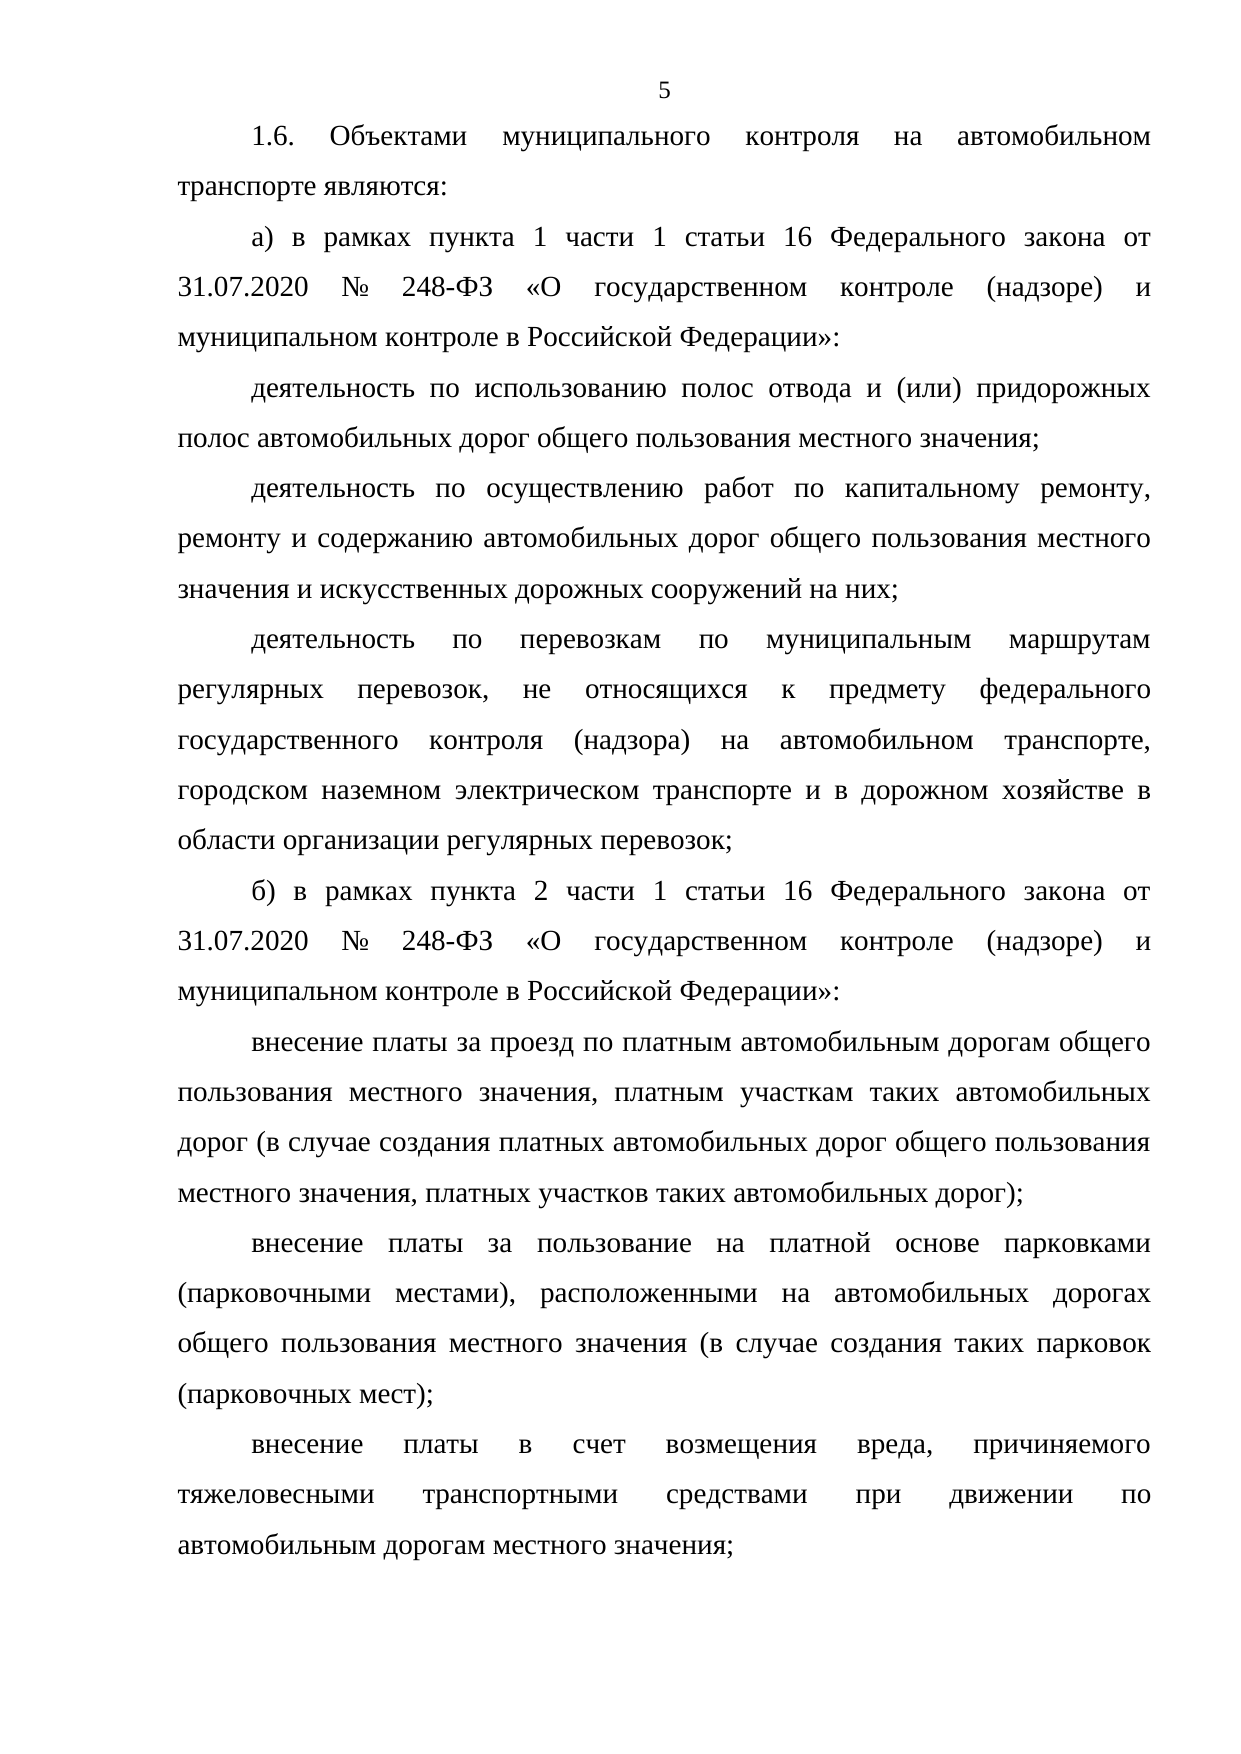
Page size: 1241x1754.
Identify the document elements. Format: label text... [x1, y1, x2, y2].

text б) в рамках пункта 2 части 1 статьи 16 Федерального закона от 31.07.2020 № 248-ФЗ «О государственном контроле (надзоре) и муниципальном контроле в Российской Федерации»: [177, 873, 1152, 1007]
text а) в рамках пункта 1 части 1 статьи 16 Федерального закона от 31.07.2020 № 248-ФЗ «О государственном контроле (надзоре) и муниципальном контроле в Российской Федерации»: [177, 219, 1152, 353]
text деятельность по использованию полос отвода и (или) придорожных полос автомобильных дорог общего пользования местного значения; [177, 370, 1152, 453]
text деятельность по перевозкам по муниципальным маршрутам регулярных перевозок, не относящихся к предмету федерального государственного контроля (надзора) на автомобильном транспорте, городском наземном электрическом транспорте и в дорожном хозяйстве в области организации регулярных перевозок; [177, 621, 1152, 856]
text внесение платы в счет возмещения вреда, причиняемого тяжеловесными транспортными средствами при движении по автомобильным дорогам местного значения; [177, 1426, 1152, 1560]
text 1.6. Объектами муниципального контроля на автомобильном транспорте являются: [177, 118, 1152, 202]
text деятельность по осуществлению работ по капитальному ремонту, ремонту и содержанию автомобильных дорог общего пользования местного значения и искусственных дорожных сооружений на них; [177, 470, 1152, 604]
text внесение платы за пользование на платной основе парковками (парковочными местами), расположенными на автомобильных дорогах общего пользования местного значения (в случае создания таких парковок (парковочных мест); [177, 1225, 1152, 1409]
text внесение платы за проезд по платным автомобильным дорогам общего пользования местного значения, платным участкам таких автомобильных дорог (в случае создания платных автомобильных дорог общего пользования местного значения, платных участков таких автомобильных дорог); [177, 1024, 1152, 1208]
